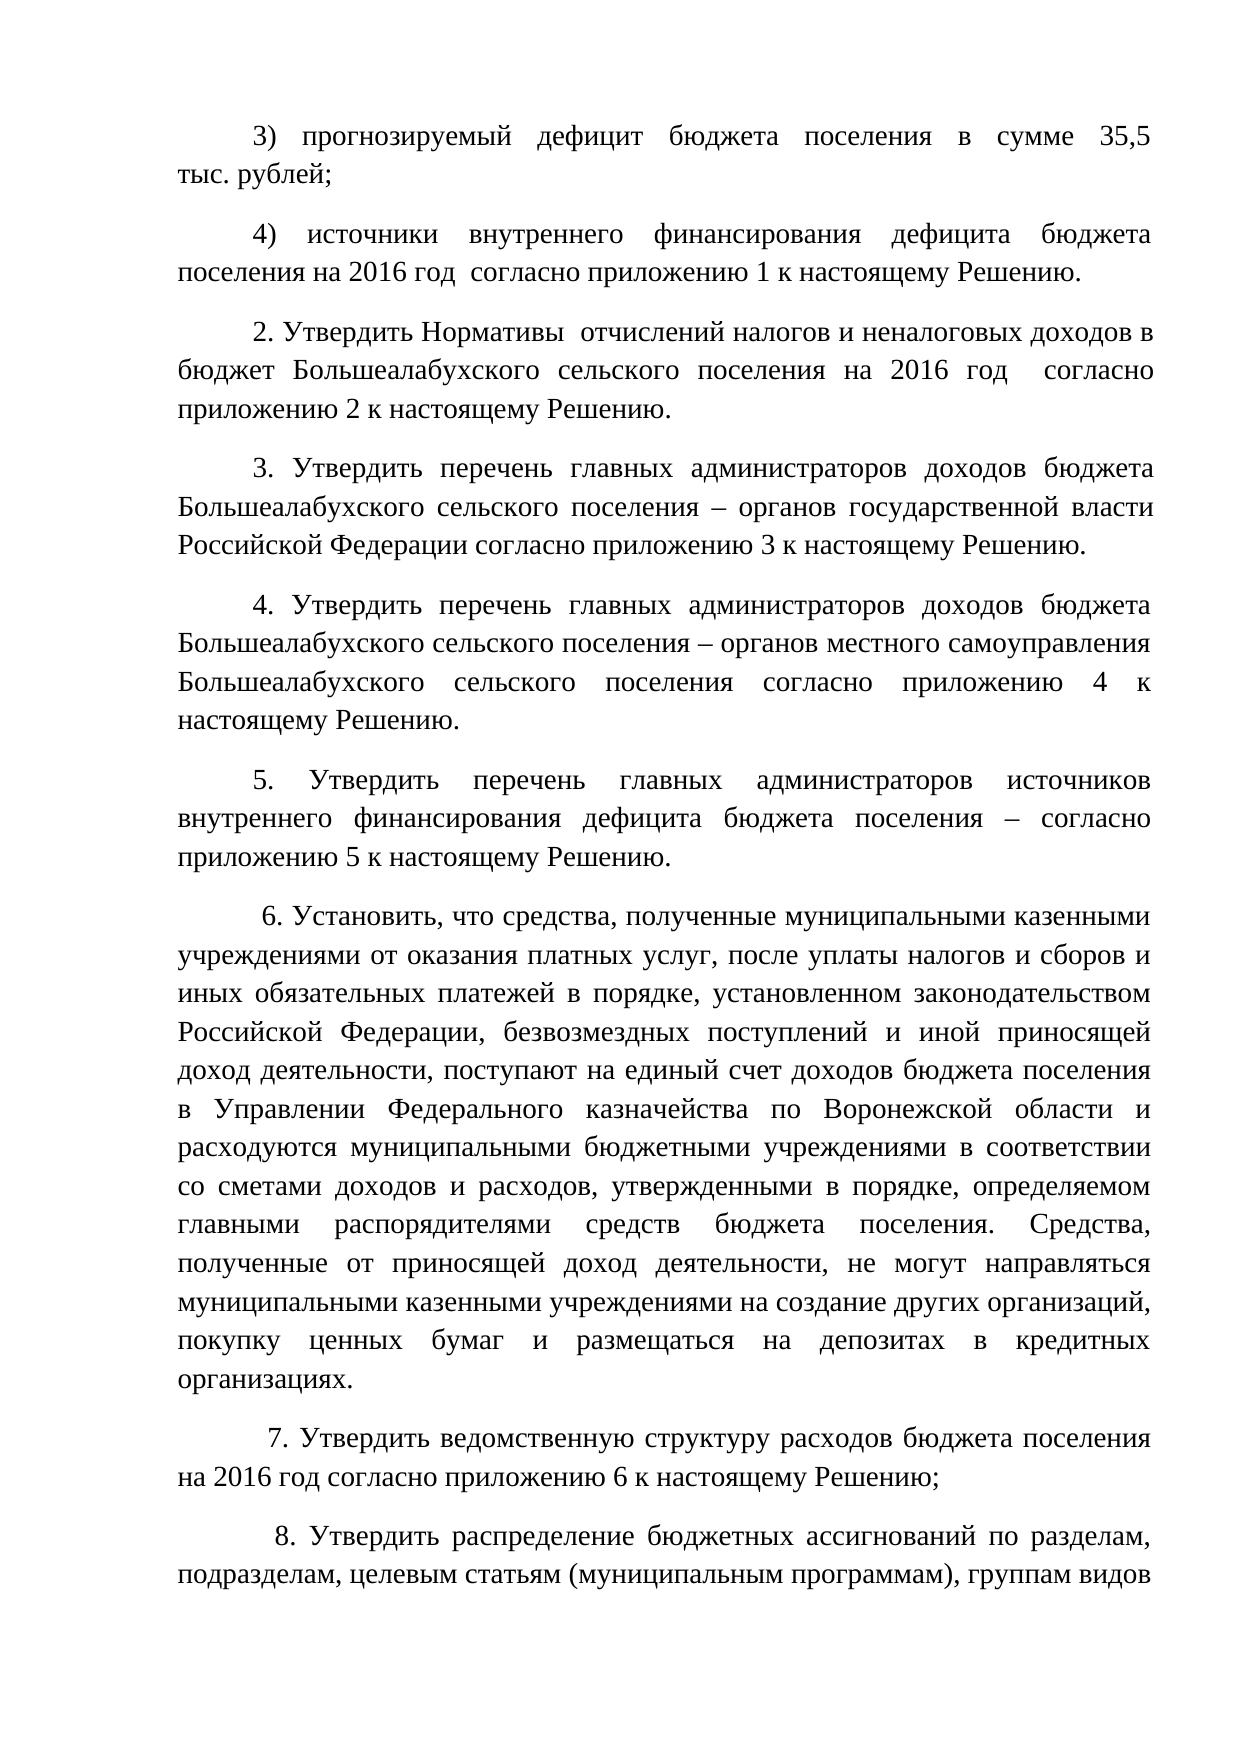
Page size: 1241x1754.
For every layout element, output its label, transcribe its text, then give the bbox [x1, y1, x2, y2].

text 7. Утвердить ведомственную структуру расходов бюджета поселения на 2016 год согласно приложению 6 к настоящему Решению; [177, 1420, 1152, 1492]
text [177, 1518, 1152, 1590]
text 3. Утвердить перечень главных администраторов доходов бюджета Большеалабухского сельского поселения – органов государственной власти Российской Федерации согласно приложению 3 к настоящему Решению. [177, 450, 1155, 561]
text 3) прогнозируемый дефицит бюджета поселения в сумме 35,5 тыс. рублей; [177, 118, 1152, 190]
text 5. Утвердить перечень главных администраторов источников внутреннего финансирования дефицита бюджета поселения – согласно приложению 5 к настоящему Решению. [177, 762, 1152, 872]
text 2. Утвердить Нормативы отчислений налогов и неналоговых доходов в бюджет Большеалабухского сельского поселения на 2016 год согласно приложению 2 к настоящему Решению. [177, 314, 1155, 424]
text 4) источники внутреннего финансирования дефицита бюджета поселения на 2016 год согласно приложению 1 к настоящему Решению. [177, 216, 1152, 288]
text 6. Установить, что средства, полученные муниципальными казенными учреждениями от оказания платных услуг, после уплаты налогов и сборов и иных обязательных платежей в порядке, установленном законодательством Российской Федерации, безвозмездных поступлений и иной приносящей доход деятельности, поступают на единый счет доходов бюджета поселения в Управлении Федерального казначейства по Воронежской области и расходуются муниципальными бюджетными учреждениями в соответствии со сметами доходов и расходов, утвержденными в порядке, определяемом главными распорядителями средств бюджета поселения. Средства, полученные от приносящей доход деятельности, не могут направляться муниципальными казенными учреждениями на создание других организаций, покупку ценных бумаг и размещаться на депозитах в кредитных организациях. [177, 898, 1152, 1394]
text 4. Утвердить перечень главных администраторов доходов бюджета Большеалабухского сельского поселения – органов местного самоуправления Большеалабухского сельского поселения согласно приложению 4 к настоящему Решению. [177, 587, 1152, 736]
